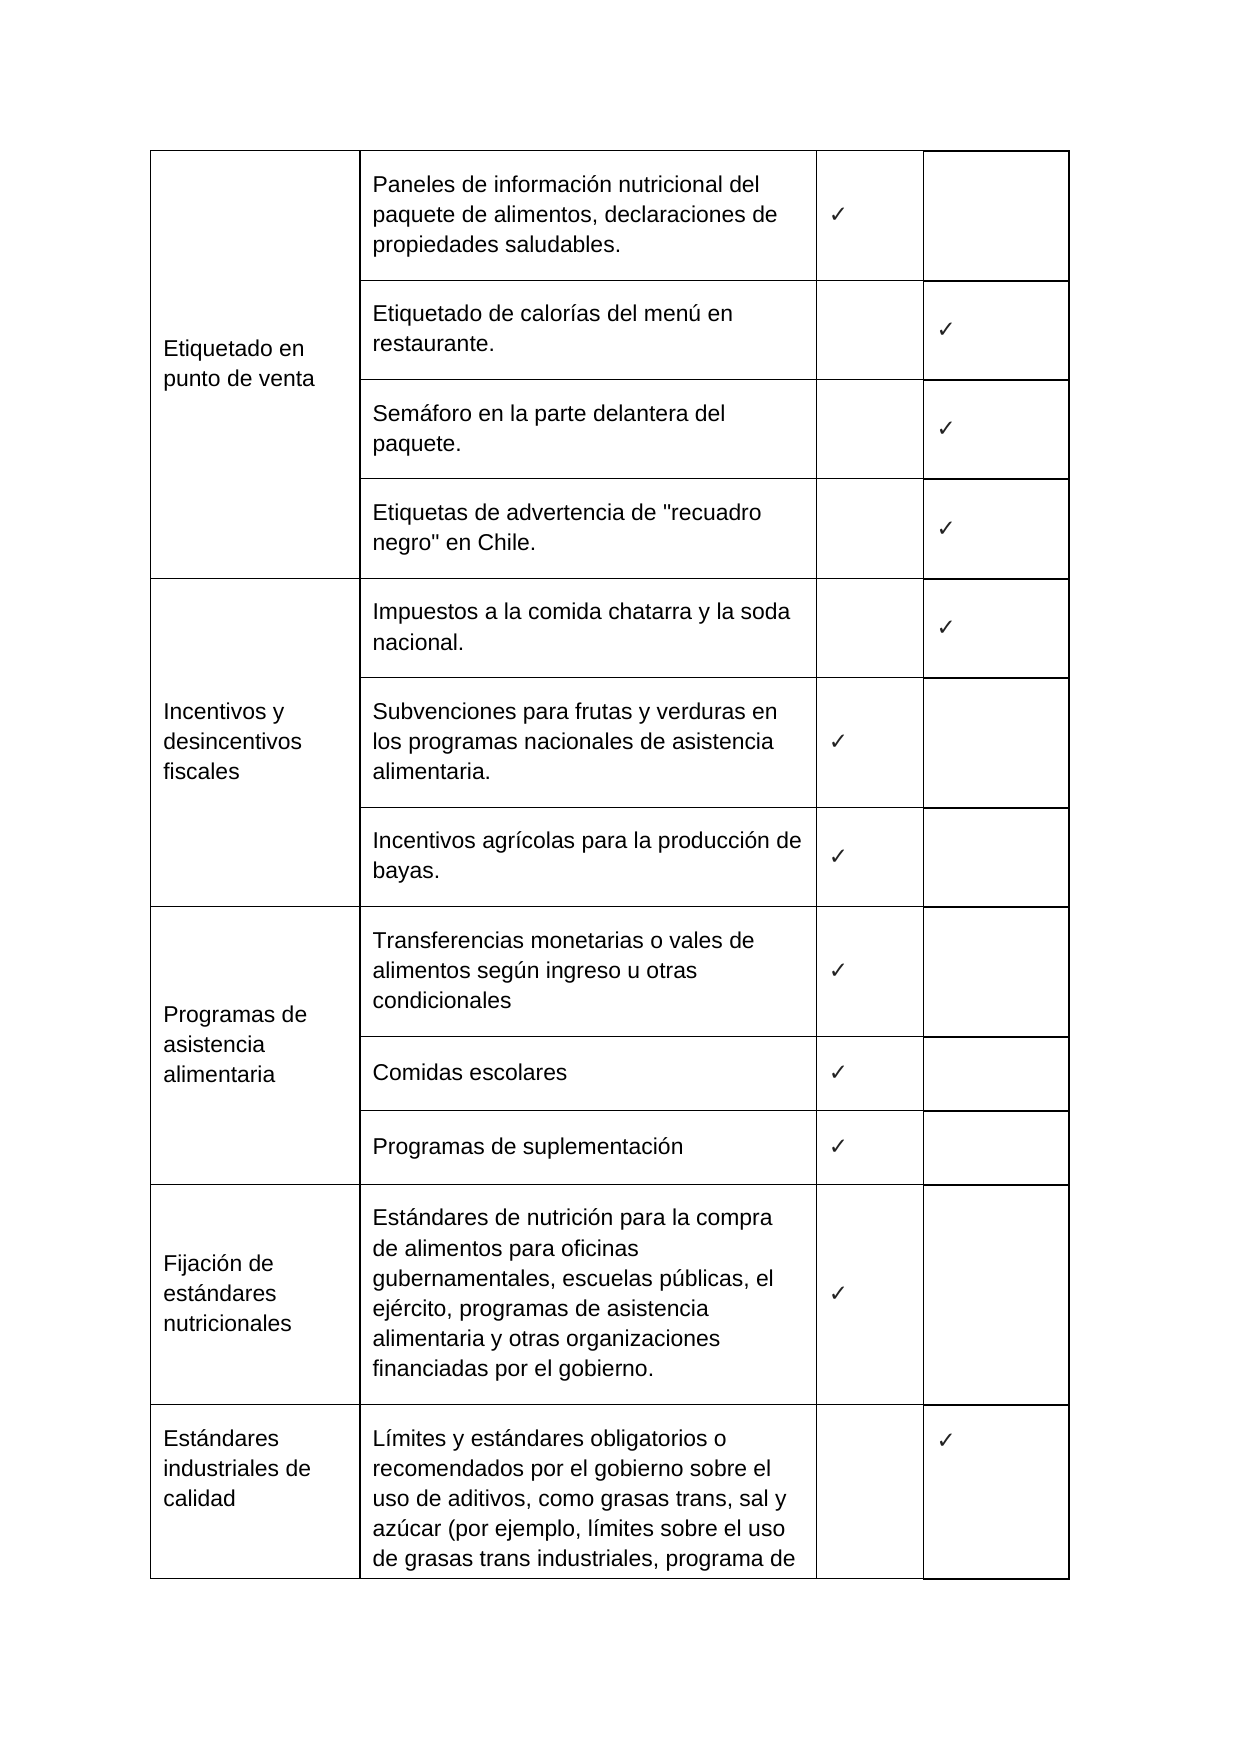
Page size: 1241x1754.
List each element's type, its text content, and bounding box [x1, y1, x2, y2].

table_cell ✓ [924, 381, 1068, 478]
table_cell ✓ [817, 907, 923, 1036]
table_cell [361, 1405, 816, 1578]
table_cell Subvenciones para frutas y verduras en los programas nacionales de asistencia alimentaria. [361, 678, 816, 807]
table_cell Incentivos agrícolas para la producción de bayas. [361, 808, 816, 906]
table_cell [817, 380, 923, 478]
table_cell [924, 679, 1068, 807]
table_cell ✓ [817, 1185, 923, 1404]
table_cell Comidas escolares [361, 1037, 816, 1110]
table_cell Semáforo en la parte delantera del paquete. [361, 380, 816, 478]
table_cell [817, 1405, 923, 1578]
table_cell [817, 579, 923, 677]
table_cell [924, 1112, 1068, 1184]
table_cell ✓ [817, 1111, 923, 1184]
table_cell [817, 281, 923, 379]
table_cell ✓ [924, 480, 1068, 578]
table_cell Estándares de nutrición para la compra de alimentos para oficinas gubernamentales, escuelas públicas, el ejército, programas de asistencia alimentaria y otras organizaciones financiadas por el gobierno. [361, 1185, 816, 1404]
table_cell Fijación de estándares nutricionales [151, 1185, 359, 1404]
table_cell ✓ [924, 282, 1068, 379]
table_cell Etiquetas de advertencia de "recuadro negro" en Chile. [361, 479, 816, 578]
table_cell ✓ [817, 808, 923, 906]
table_cell Impuestos a la comida chatarra y la soda nacional. [361, 579, 816, 677]
table_cell [924, 1186, 1068, 1404]
table_cell ✓ [817, 151, 923, 279]
table_cell ✓ [817, 1037, 923, 1110]
table_cell [924, 152, 1068, 279]
table_cell [924, 809, 1068, 906]
table_cell ✓ [817, 678, 923, 807]
table_cell ✓ [924, 1406, 1068, 1578]
table_cell Programas de suplementación [361, 1111, 816, 1184]
table_cell Programas de asistencia alimentaria [151, 907, 359, 1184]
table_cell Paneles de información nutricional del paquete de alimentos, declaraciones de propiedades saludables. [361, 151, 816, 279]
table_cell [151, 1405, 359, 1578]
table_cell [924, 908, 1068, 1036]
table_cell Transferencias monetarias o vales de alimentos según ingreso u otras condicionales [361, 907, 816, 1036]
table_cell [924, 1038, 1068, 1110]
table_cell Etiquetado de calorías del menú en restaurante. [361, 281, 816, 379]
table_cell ✓ [924, 580, 1068, 677]
table_cell Etiquetado en punto de venta [151, 151, 359, 578]
table_cell Incentivos y desincentivos fiscales [151, 579, 359, 906]
table_cell [817, 479, 923, 578]
